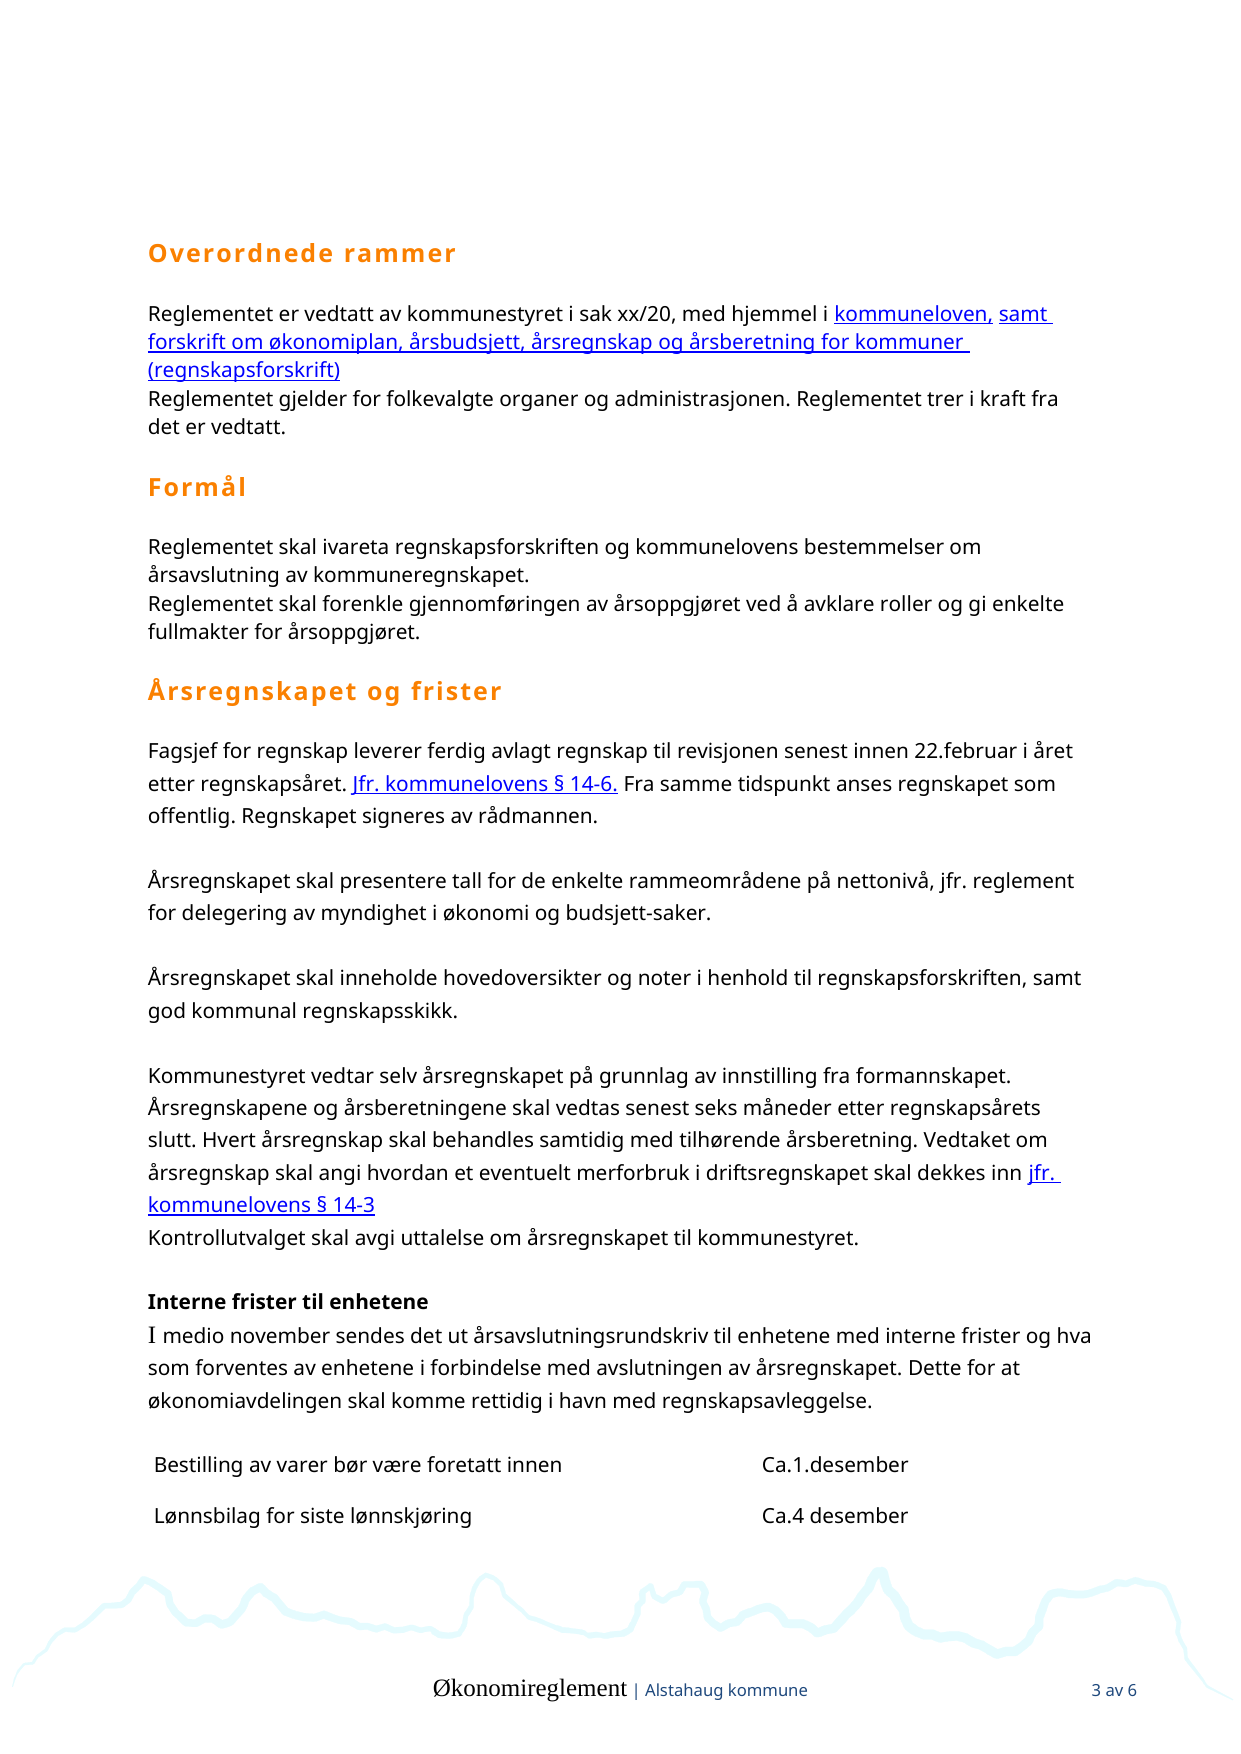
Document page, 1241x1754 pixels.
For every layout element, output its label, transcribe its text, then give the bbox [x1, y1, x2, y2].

text Kontrollutvalget skal avgi uttalelse om årsregnskapet til kommunestyret. [148, 1223, 1092, 1251]
table_header Ca.1.desember [754, 1451, 959, 1502]
text Årsregnskapet skal inneholde hovedoversikter og noter i henhold til regnskapsforskriften, samt god kommunal regnskapsskikk. [148, 963, 1092, 1024]
table_cell Lønnsbilag for siste lønnskjøring [146, 1502, 754, 1553]
text Interne frister til enhetene [148, 1287, 1092, 1316]
subtitle Årsregnskapet skal presentere tall for de enkelte rammeområdene på nettonivå, jfr. reglement for delegering av myndighet i økonomi og budsjett-saker. [148, 866, 1092, 927]
text Reglementet gjelder for folkevalgte organer og administrasjonen. Reglementet trer i kraft fra det er vedtatt. [148, 384, 1092, 441]
text I medio november sendes det ut årsavslutningsrundskriv til enhetene med interne frister og hva som forventes av enhetene i forbindelse med avslutningen av årsregnskapet. Dette for at økonomiavdelingen skal komme rettidig i havn med regnskapsavleggelse. [148, 1320, 1092, 1414]
subtitle Formål [148, 469, 1092, 503]
text Reglementet skal forenkle gjennomføringen av årsoppgjøret ved å avklare roller og gi enkelte fullmakter for årsoppgjøret. [148, 589, 1092, 646]
table_header Bestilling av varer bør være foretatt innen [146, 1451, 754, 1502]
text Fagsjef for regnskap leverer ferdig avlagt regnskap til revisjonen senest innen 22.februar i året etter regnskapsåret. Jfr. kommunelovens § 14-6. Fra samme tidspunkt anses regnskapet som offentlig. Regnskapet signeres av rådmannen. [148, 736, 1092, 830]
subtitle Årsregnskapet og frister [148, 674, 1092, 708]
table_cell Ca.4 desember [754, 1502, 959, 1553]
text Reglementet er vedtatt av kommunestyret i sak xx/20, med hjemmel i kommuneloven, samt forskrift om økonomiplan, årsbudsjett, årsregnskap og årsberetning for kommuner (regnskapsforskrift) [148, 299, 1092, 384]
text Reglementet skal ivareta regnskapsforskriften og kommunelovens bestemmelser om årsavslutning av kommuneregnskapet. [148, 532, 1092, 589]
subtitle Overordnede rammer [148, 236, 1092, 270]
text Kommunestyret vedtar selv årsregnskapet på grunnlag av innstilling fra formannskapet. Årsregnskapene og årsberetningene skal vedtas senest seks måneder etter regnskapsårets slutt. Hvert årsregnskap skal behandles samtidig med tilhørende årsberetning. Vedtaket om årsregnskap skal angi hvordan et eventuelt merforbruk i driftsregnskapet skal dekkes inn jfr. kommunelovens § 14-3 [148, 1061, 1092, 1219]
